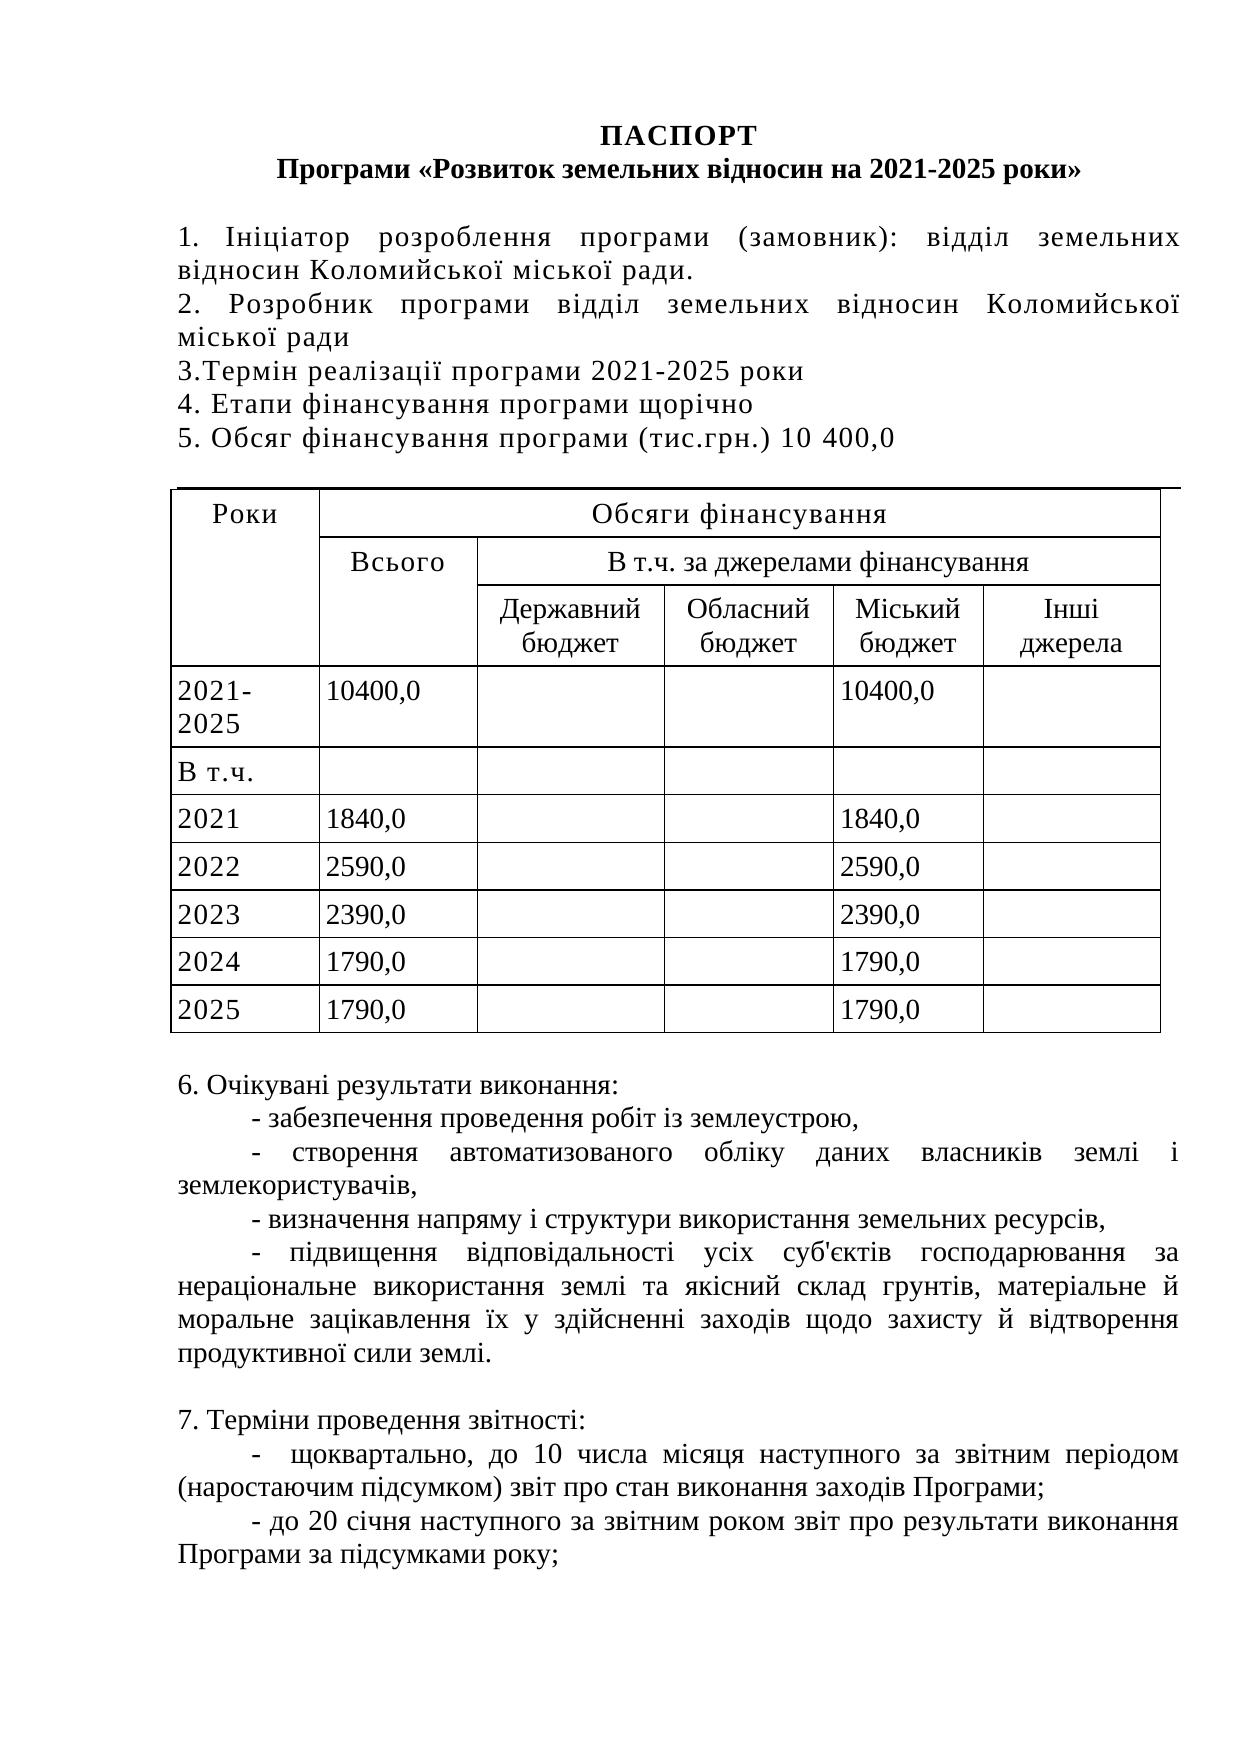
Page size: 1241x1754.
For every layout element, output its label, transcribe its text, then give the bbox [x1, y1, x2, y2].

table_cell [665, 986, 833, 1032]
table_cell [665, 891, 833, 937]
table_cell 2022 [172, 843, 319, 889]
table_cell [478, 748, 664, 794]
table_cell [984, 748, 1160, 794]
text - визначення напряму і структури використання земельних ресурсів, [177, 1201, 1179, 1234]
text 4. Етапи фінансування програми щорічно [177, 386, 1181, 420]
table_cell 1790,0 [320, 938, 477, 984]
table_cell 2025 [172, 986, 319, 1032]
table_cell 1840,0 [320, 795, 477, 841]
table_cell 1790,0 [834, 938, 983, 984]
table_cell Державний бюджет [478, 586, 664, 665]
table_cell [478, 938, 664, 984]
table_cell [478, 891, 664, 937]
text - забезпечення проведення робіт із землеустрою, [177, 1100, 1179, 1134]
text 6. Очікувані результати виконання: [177, 1067, 1179, 1100]
text Програми «Розвиток земельних відносин на 2021-2025 роки» [177, 152, 1181, 185]
table_cell 2023 [172, 891, 319, 937]
table_cell [478, 795, 664, 841]
table_cell [984, 938, 1160, 984]
table_cell [665, 795, 833, 841]
table_cell 2390,0 [320, 891, 477, 937]
table_cell 2024 [172, 938, 319, 984]
table_header Обсяги фінансування [320, 490, 1160, 536]
table_cell [984, 667, 1160, 746]
table_cell [478, 986, 664, 1032]
table_cell 1790,0 [834, 986, 983, 1032]
table_cell [984, 891, 1160, 937]
text - створення автоматизованого обліку даних власників землі і землекористувачів, [177, 1134, 1179, 1201]
text - до 20 січня наступного за звітним роком звіт про результати виконання Програми за підсумками року; [177, 1503, 1179, 1570]
text 2. Розробник програми відділ земельних відносин Коломийської міської ради [177, 286, 1181, 353]
table_cell [478, 843, 664, 889]
text 7. Терміни проведення звітності: [177, 1402, 1179, 1436]
table_cell [665, 938, 833, 984]
table_cell Міський бюджет [834, 586, 983, 665]
table_cell 1840,0 [834, 795, 983, 841]
table_cell [320, 748, 477, 794]
table_cell [478, 667, 664, 746]
table_cell Всього [320, 538, 477, 665]
table_cell 10400,0 [834, 667, 983, 746]
text 1. Ініціатор розроблення програми (замовник): відділ земельних відносин Коломийської міської ради. [177, 219, 1181, 286]
table_cell [984, 986, 1160, 1032]
table_cell 2021 [172, 795, 319, 841]
table_cell [984, 843, 1160, 889]
table_cell 10400,0 [320, 667, 477, 746]
table_cell [665, 667, 833, 746]
table_cell 2021-2025 [172, 667, 319, 746]
text - підвищення відповідальності усіх суб'єктів господарювання за нераціональне використання землі та якісний склад грунтів, матеріальне й моральне зацікавлення їх у здійсненні заходів щодо захисту й відтворення продуктивної сили землі. [177, 1234, 1179, 1369]
table_cell 2390,0 [834, 891, 983, 937]
table_cell 2590,0 [320, 843, 477, 889]
table_cell Обласний бюджет [665, 586, 833, 665]
table_cell [834, 748, 983, 794]
text ПАСПОРТ [177, 118, 1179, 152]
table_cell [984, 795, 1160, 841]
table_cell Інші джерела [984, 586, 1160, 665]
table_cell [665, 748, 833, 794]
table_cell В т.ч. [172, 748, 319, 794]
text 3.Термін реалізації програми 2021-2025 роки [177, 353, 1181, 386]
table_header Роки [172, 490, 319, 665]
text 5. Обсяг фінансування програми (тис.грн.) 10 400,0 [177, 420, 1181, 453]
table_cell 1790,0 [320, 986, 477, 1032]
table_cell В т.ч. за джерелами фінансування [478, 538, 1160, 584]
table_cell [665, 843, 833, 889]
table_cell 2590,0 [834, 843, 983, 889]
text - щоквартально, до 10 числа місяця наступного за звітним періодом (наростаючим підсумком) звіт про стан виконання заходів Програми; [177, 1436, 1179, 1503]
